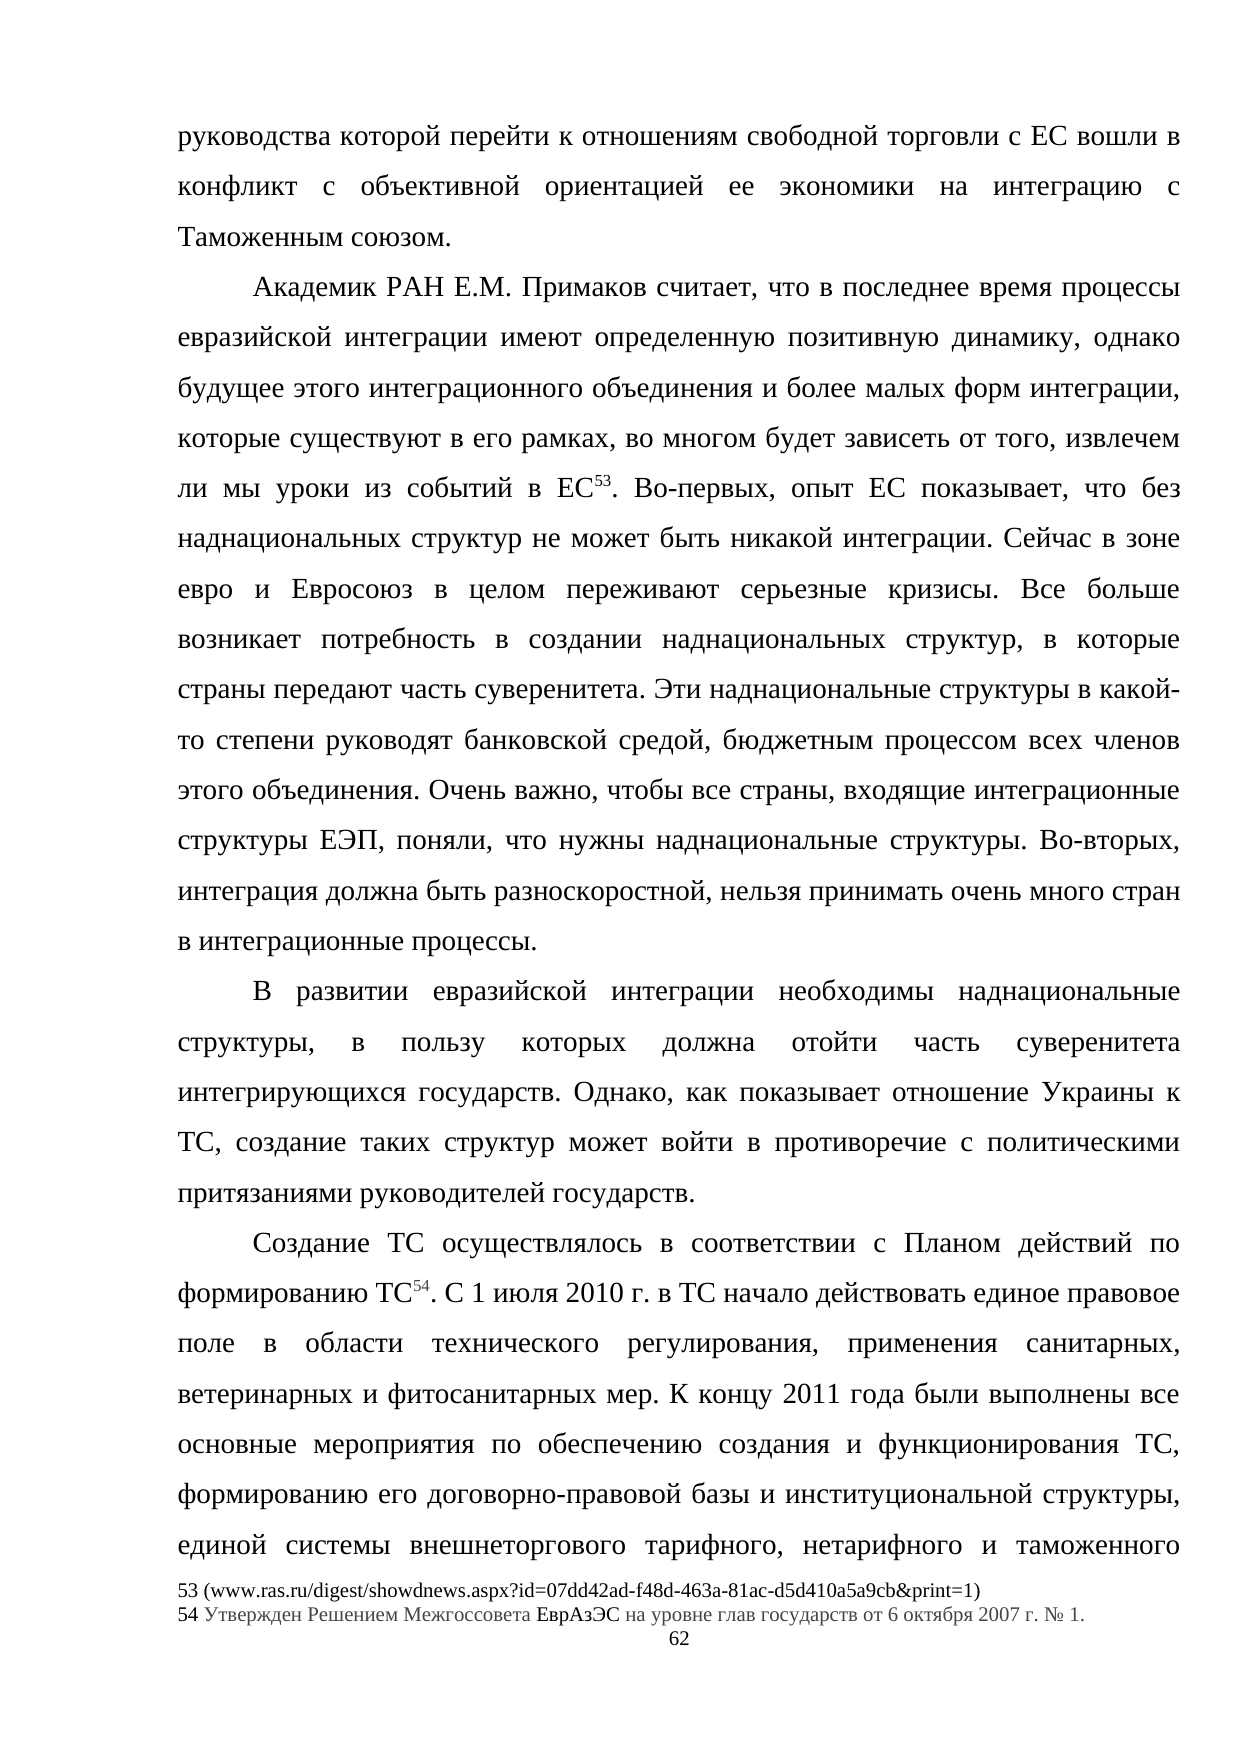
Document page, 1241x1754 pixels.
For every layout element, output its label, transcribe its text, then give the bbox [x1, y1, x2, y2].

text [177, 118, 1181, 252]
text В развитии евразийской интеграции необходимы наднациональные структуры, в пользу которых должна отойти часть суверенитета интегрирующихся государств. Однако, как показывает отношение Украины к ТС, создание таких структур может войти в противоречие с политическими притязаниями руководителей государств. [177, 973, 1181, 1208]
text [177, 1225, 1181, 1560]
text Академик РАН Е.М. Примаков считает, что в последнее время процессы евразийской интеграции имеют определенную позитивную динамику, однако будущее этого интеграционного объединения и более малых форм интеграции, которые существуют в его рамках, во многом будет зависеть от того, извлечем ли мы уроки из событий в ЕС. Во-первых, опыт ЕС показывает, что без наднациональных структур не может быть никакой интеграции. Сейчас в зоне евро и Евросоюз в целом переживают серьезные кризисы. Все больше возникает потребность в создании наднациональных структур, в которые страны передают часть суверенитета. Эти наднациональные структуры в какой-то степени руководят банковской средой, бюджетным процессом всех членов этого объединения. Очень важно, чтобы все страны, входящие интеграционные структуры ЕЭП, поняли, что нужны наднациональные структуры. Во-вторых, интеграция должна быть разноскоростной, нельзя принимать очень много стран в интеграционные процессы. [177, 269, 1181, 957]
